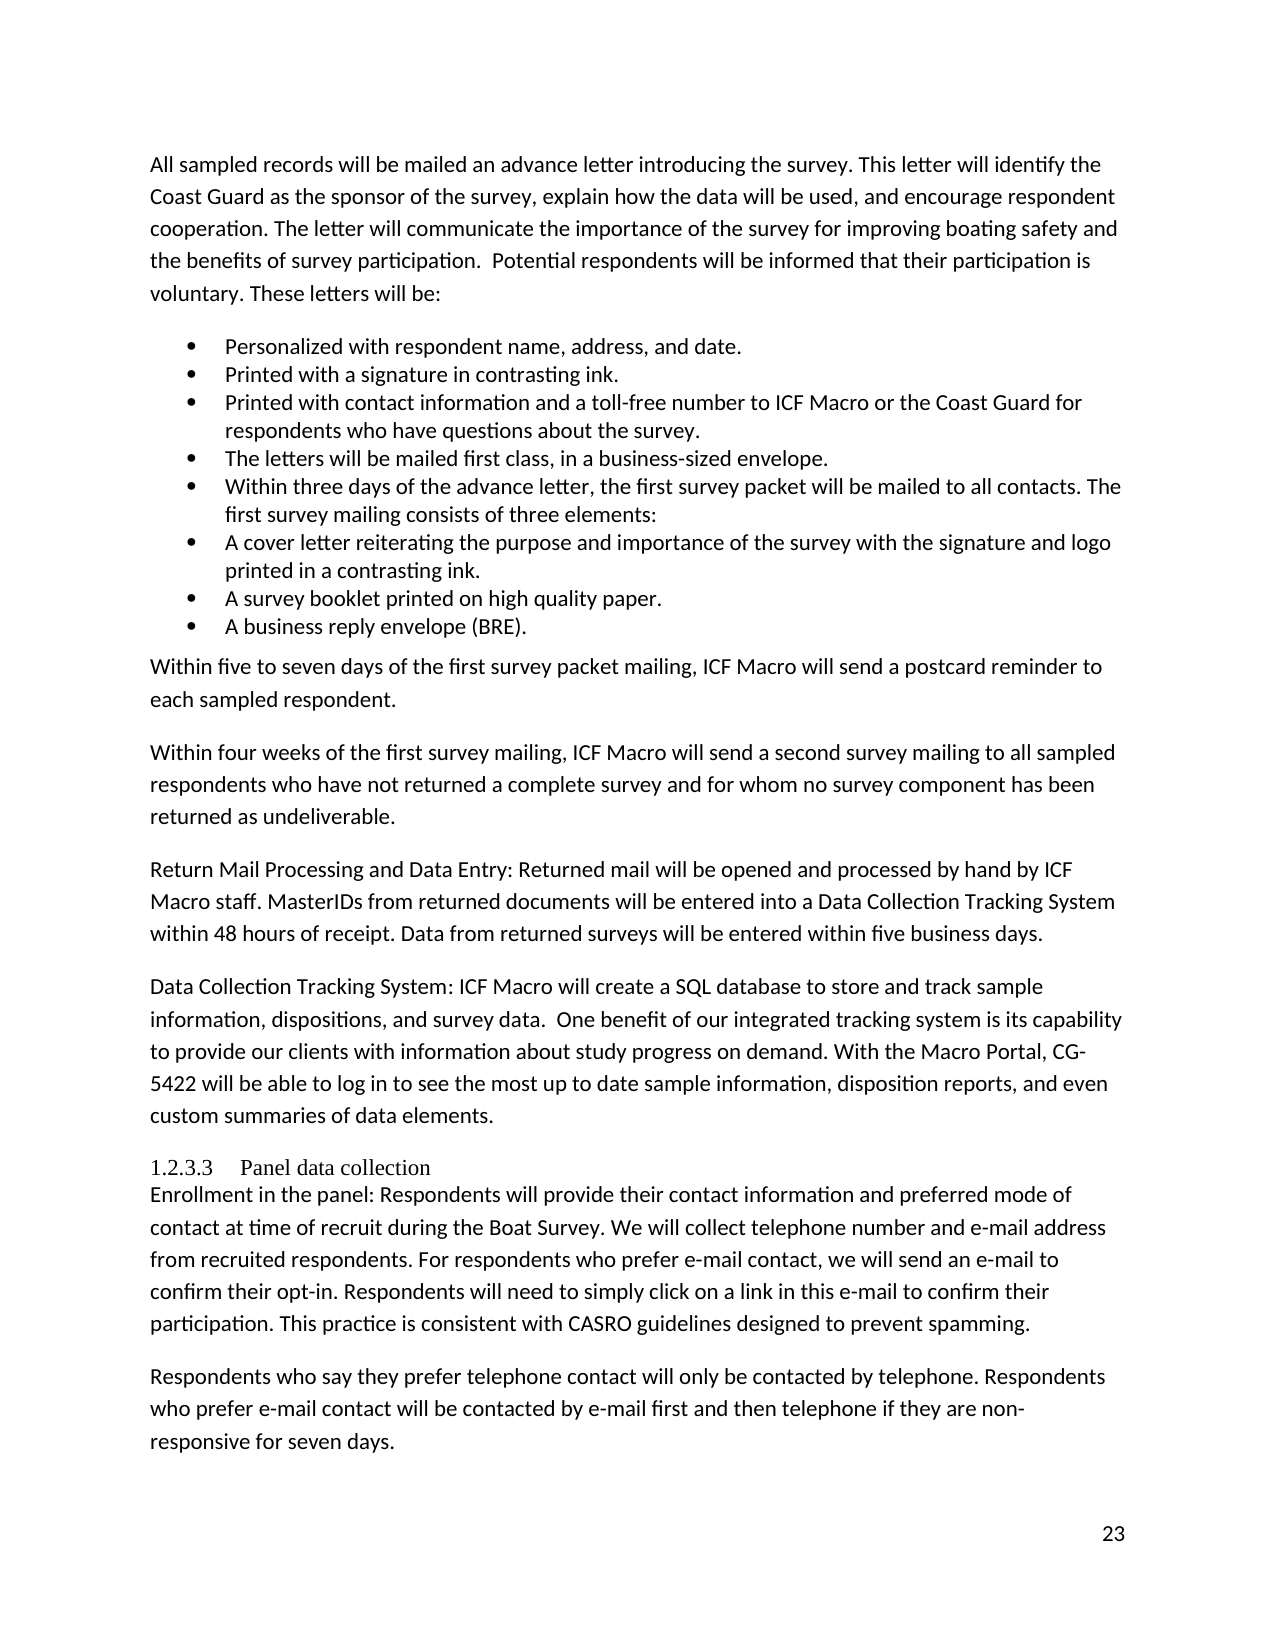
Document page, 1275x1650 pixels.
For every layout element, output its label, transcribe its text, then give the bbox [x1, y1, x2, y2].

list Within three days of the advance letter, the first survey packet will be mailed to all contacts. The first survey mailing consists of three elements: [187, 472, 1125, 528]
text Return Mail Processing and Data Entry: Returned mail will be opened and processed by hand by ICF Macro staff. MasterIDs from returned documents will be entered into a Data Collection Tracking System within 48 hours of receipt. Data from returned surveys will be entered within five business days. [150, 855, 1125, 947]
text Within five to seven days of the first survey packet mailing, ICF Macro will send a postcard reminder to each sampled respondent. [150, 652, 1125, 713]
list A business reply envelope (BRE). [187, 612, 1125, 640]
list A cover letter reiterating the purpose and importance of the survey with the signature and logo printed in a contrasting ink. [187, 528, 1125, 584]
text Enrollment in the panel: Respondents will provide their contact information and preferred mode of contact at time of recruit during the Boat Survey. We will collect telephone number and e-mail address from recruited respondents. For respondents who prefer e-mail contact, we will send an e-mail to confirm their opt-in. Respondents will need to simply click on a link in this e-mail to confirm their participation. This practice is consistent with CASRO guidelines designed to prevent spamming. [150, 1181, 1125, 1337]
list A survey booklet printed on high quality paper. [187, 584, 1125, 612]
text All sampled records will be mailed an advance letter introducing the survey. This letter will identify the Coast Guard as the sponsor of the survey, explain how the data will be used, and encourage respondent cooperation. The letter will communicate the importance of the survey for improving boating safety and the benefits of survey participation. Potential respondents will be informed that their participation is voluntary. These letters will be: [150, 150, 1125, 307]
list Personalized with respondent name, address, and date. [187, 332, 1125, 360]
subtitle Panel data collection [150, 1154, 1125, 1181]
text Data Collection Tracking System: ICF Macro will create a SQL database to store and track sample information, dispositions, and survey data. One benefit of our integrated tracking system is its capability to provide our clients with information about study progress on demand. With the Macro Portal, CG-5422 will be able to log in to see the most up to date sample information, disposition reports, and even custom summaries of data elements. [150, 972, 1125, 1129]
list Printed with contact information and a toll-free number to ICF Macro or the Coast Guard for respondents who have questions about the survey. [187, 388, 1125, 444]
text Within four weeks of the first survey mailing, ICF Macro will send a second survey mailing to all sampled respondents who have not returned a complete survey and for whom no survey component has been returned as undeliverable. [150, 738, 1125, 830]
list Printed with a signature in contrasting ink. [187, 360, 1125, 388]
text Respondents who say they prefer telephone contact will only be contacted by telephone. Respondents who prefer e-mail contact will be contacted by e-mail first and then telephone if they are non-responsive for seven days. [150, 1362, 1125, 1455]
list The letters will be mailed first class, in a business-sized envelope. [187, 444, 1125, 472]
